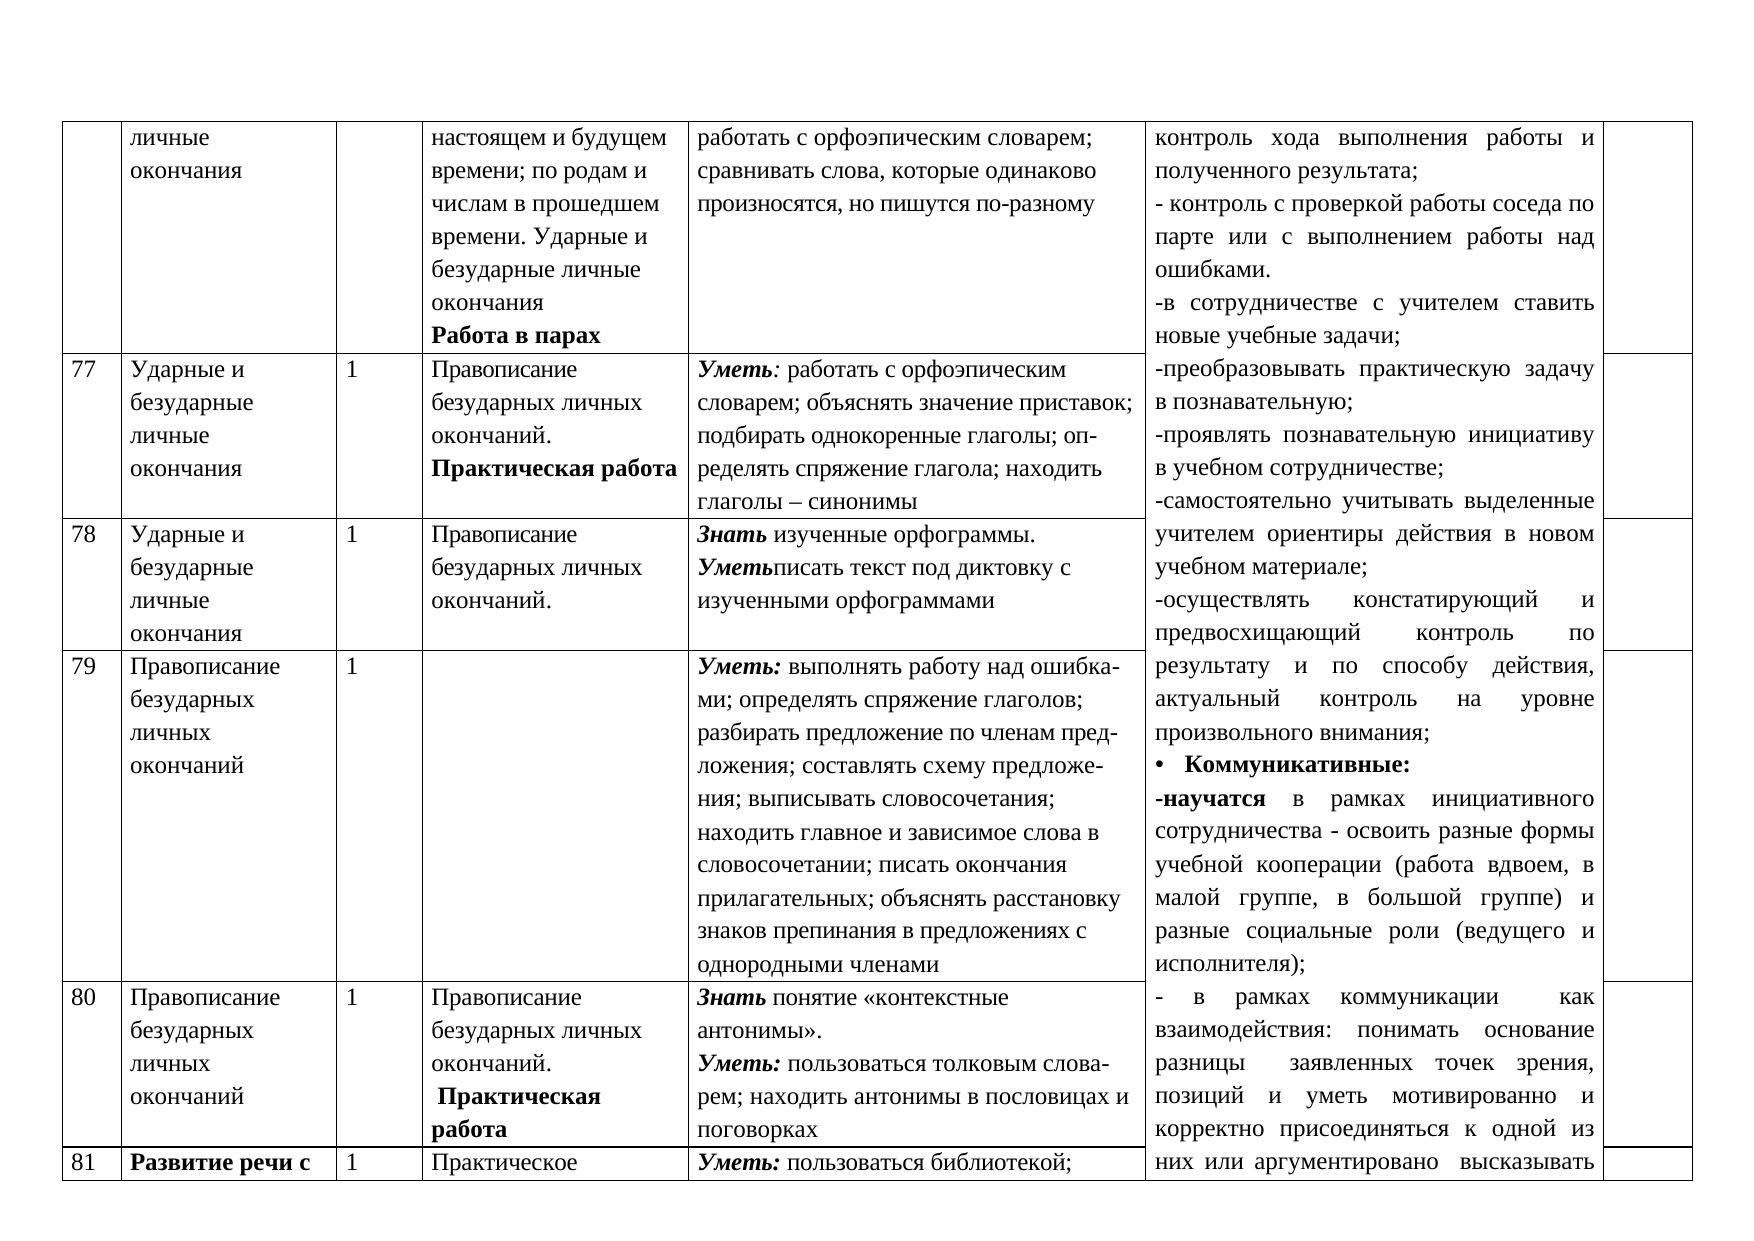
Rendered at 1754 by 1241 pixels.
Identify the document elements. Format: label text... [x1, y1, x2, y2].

table_cell [1604, 1148, 1692, 1180]
table_cell Уметь: выполнять работу над ошибками; определять спряжение глаголов; разбирать предложение по членам предложения; составлять схему предложения; выписывать словосочетания; находить главное и зависимое слова в словосочетании; писать окончания прилагательных; объяснять расстановку знаков препинания в предложениях с однородными членами [689, 651, 1145, 981]
table_cell 1 [337, 1148, 422, 1180]
table_cell Правописание безударных личных окончаний [122, 982, 336, 1146]
table_cell 80 [63, 982, 121, 1146]
table_cell Знать изученные орфограммы. Уметьписать текст под диктовку с изученными орфограммами [689, 519, 1145, 650]
table_cell [1604, 122, 1692, 353]
table_cell [1604, 982, 1692, 1146]
table_cell Правописание безударных личных окончаний [122, 651, 336, 981]
table_cell [1604, 519, 1692, 650]
table_cell 76 [63, 122, 121, 353]
table_cell [423, 651, 688, 981]
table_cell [689, 1148, 1145, 1180]
table_cell Уметь: работать с орфоэпическим словарем; объяснять значение приставок; подбирать однокоренные глаголы; определять спряжение глагола; находить глаголы – синонимы [689, 354, 1145, 518]
table_cell Правописание безударных личных окончаний. Практическая работа [423, 354, 688, 518]
table_cell 1 [337, 354, 422, 518]
table_cell 1 [337, 519, 422, 650]
table_cell [1604, 651, 1692, 981]
table_cell 81 [63, 1148, 121, 1180]
table_cell 1 [337, 982, 422, 1146]
table_cell 1 [337, 122, 422, 353]
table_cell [423, 1148, 688, 1180]
table_cell Ударные и безударные личные окончания [122, 519, 336, 650]
table_cell [1604, 354, 1692, 518]
table_cell Правописание безударных личных окончаний. [423, 519, 688, 650]
table_cell 77 [63, 354, 121, 518]
table_cell Правописание безударных личных окончаний. Практическая работа [423, 982, 688, 1146]
table_cell Знать понятие «контекстные антонимы». Уметь: пользоваться толковым словарем; находить антонимы в пословицах и поговорках [689, 982, 1145, 1146]
table_cell 1 [337, 651, 422, 981]
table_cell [122, 1148, 336, 1180]
table_cell 78 [63, 519, 121, 650]
table_cell Ударные и безударные личные окончания [122, 122, 336, 353]
table_cell 79 [63, 651, 121, 981]
table_cell Ударные и безударные личные окончания [122, 354, 336, 518]
